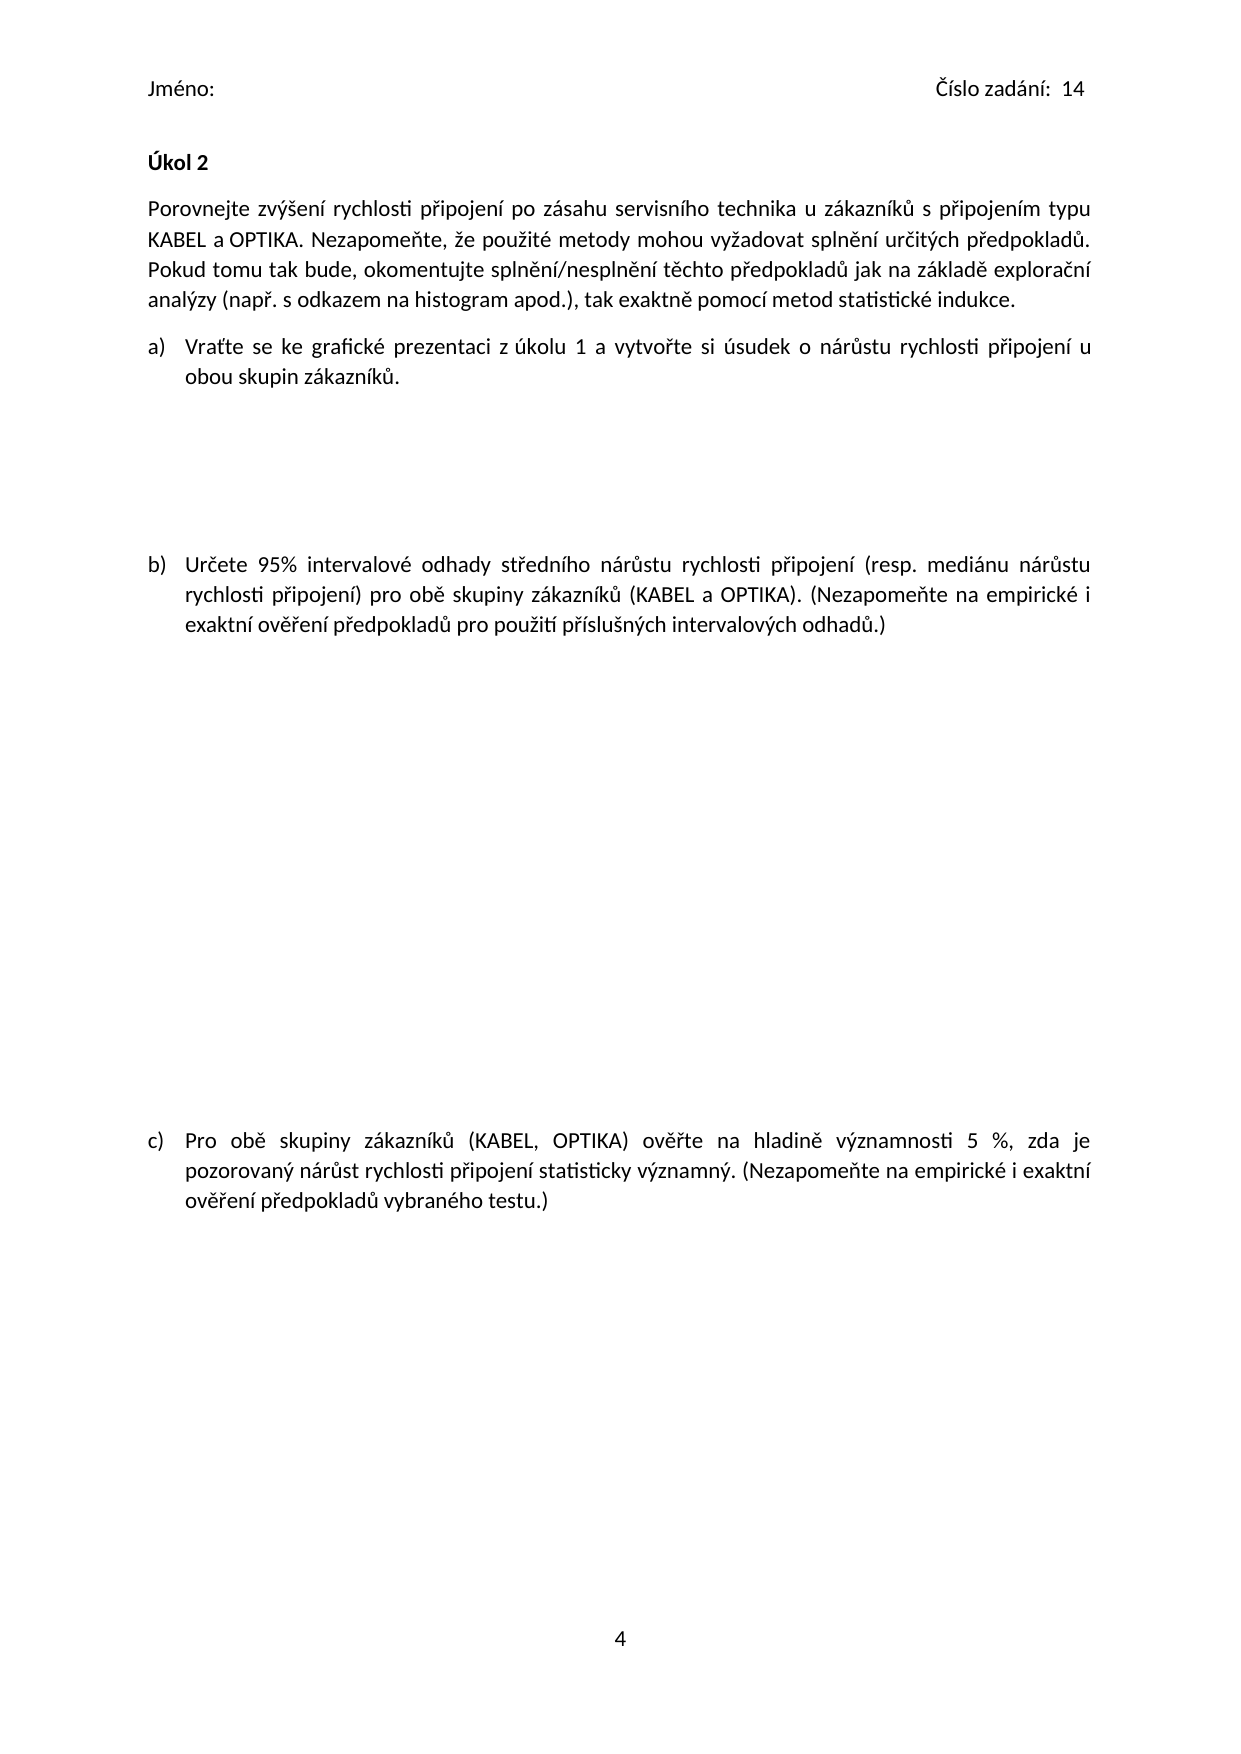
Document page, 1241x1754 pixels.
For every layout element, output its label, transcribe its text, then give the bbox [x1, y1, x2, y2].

text Úkol 2 [148, 148, 1093, 176]
list Určete 95% intervalové odhady středního nárůstu rychlosti připojení (resp. mediánu nárůstu rychlosti připojení) pro obě skupiny zákazníků (KABEL a OPTIKA). (Nezapomeňte na empirické i exaktní ověření předpokladů pro použití příslušných intervalových odhadů.) [148, 550, 1093, 638]
list Pro obě skupiny zákazníků (KABEL, OPTIKA) ověřte na hladině významnosti 5 %, zda je pozorovaný nárůst rychlosti připojení statisticky významný. (Nezapomeňte na empirické i exaktní ověření předpokladů vybraného testu.) [148, 1126, 1093, 1214]
text Porovnejte zvýšení rychlosti připojení po zásahu servisního technika u zákazníků s připojením typu KABEL a OPTIKA. Nezapomeňte, že použité metody mohou vyžadovat splnění určitých předpokladů. Pokud tomu tak bude, okomentujte splnění/nesplnění těchto předpokladů jak na základě explorační analýzy (např. s odkazem na histogram apod.), tak exaktně pomocí metod statistické indukce. [148, 194, 1093, 313]
list Vraťte se ke grafické prezentaci z úkolu 1 a vytvořte si úsudek o nárůstu rychlosti připojení u obou skupin zákazníků. [148, 332, 1093, 390]
